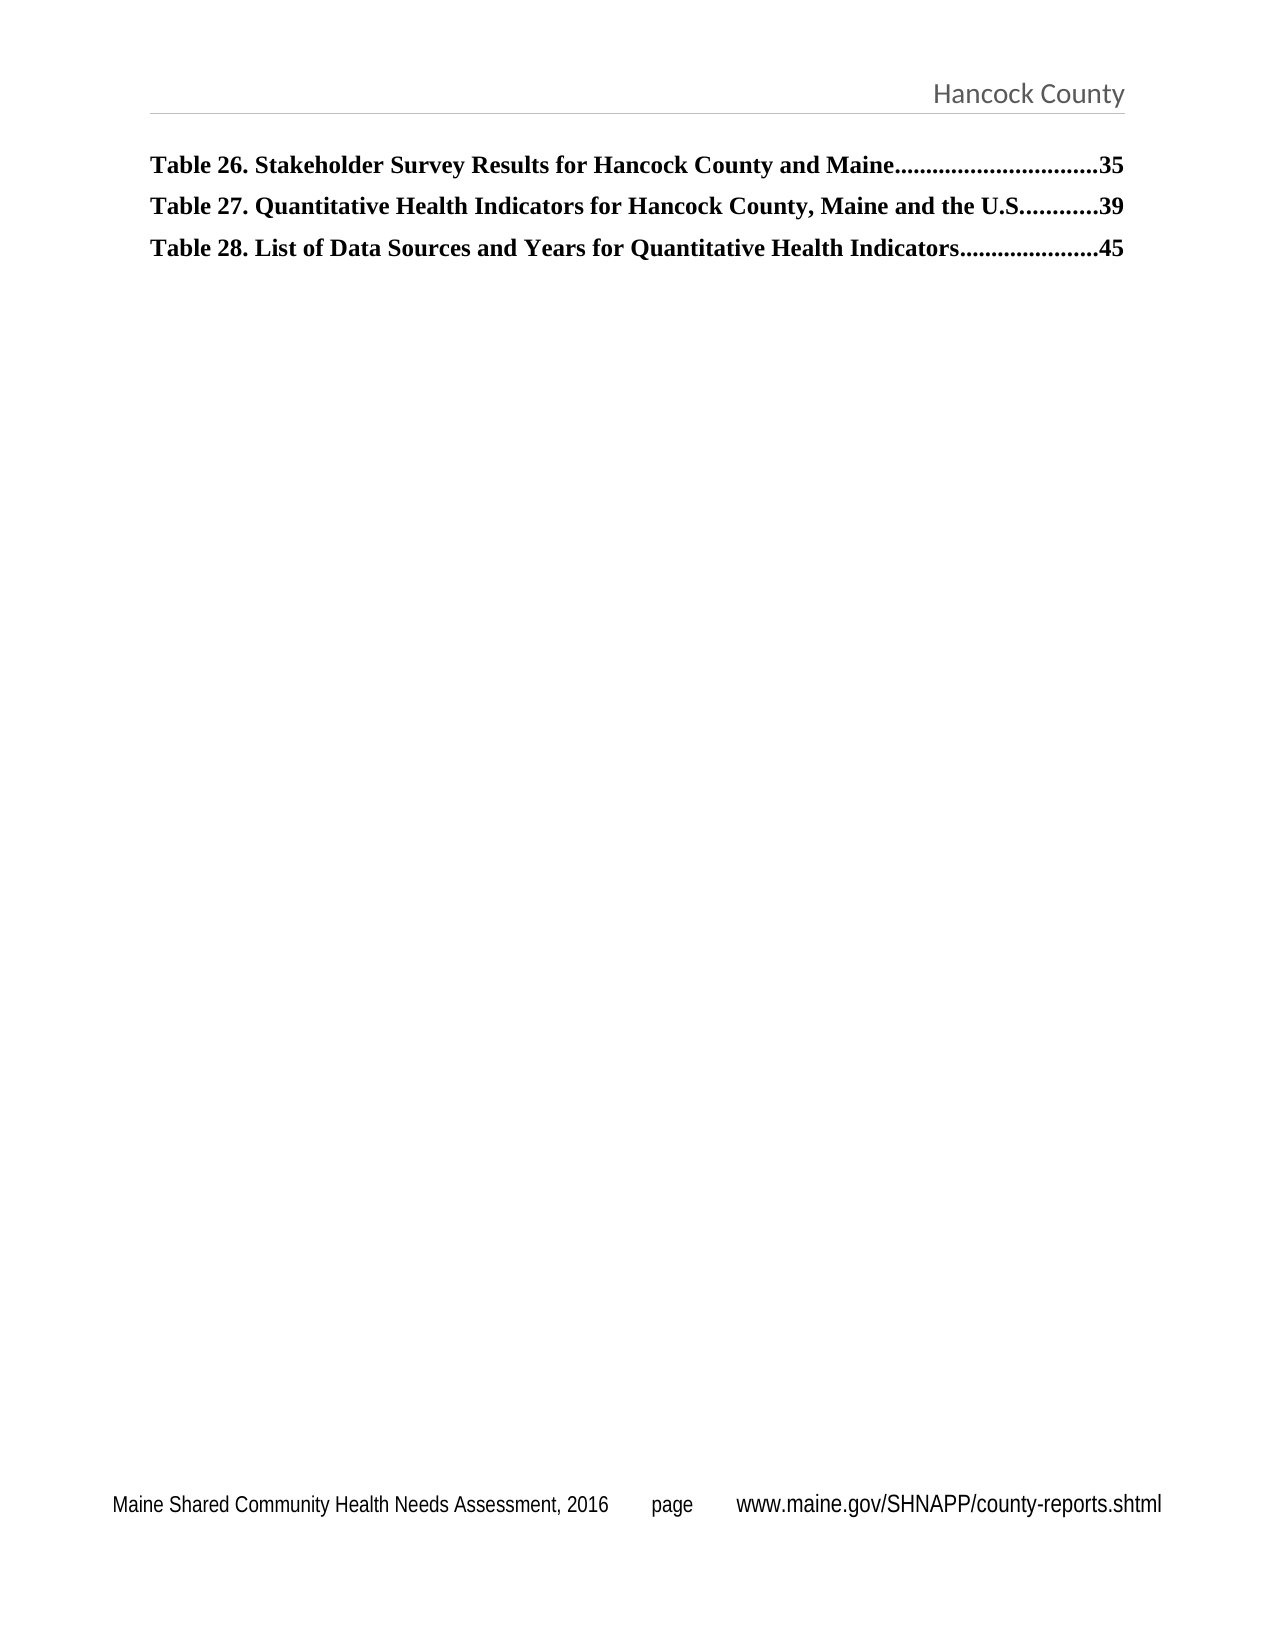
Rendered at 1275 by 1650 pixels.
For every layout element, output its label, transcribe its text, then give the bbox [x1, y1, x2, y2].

text Table 27. Quantitative Health Indicators for Hancock County, Maine and the U.S. 39 [150, 191, 1125, 220]
text Table 26. Stakeholder Survey Results for Hancock County and Maine 35 [150, 150, 1125, 179]
text Table 28. List of Data Sources and Years for Quantitative Health Indicators 45 [150, 233, 1125, 262]
